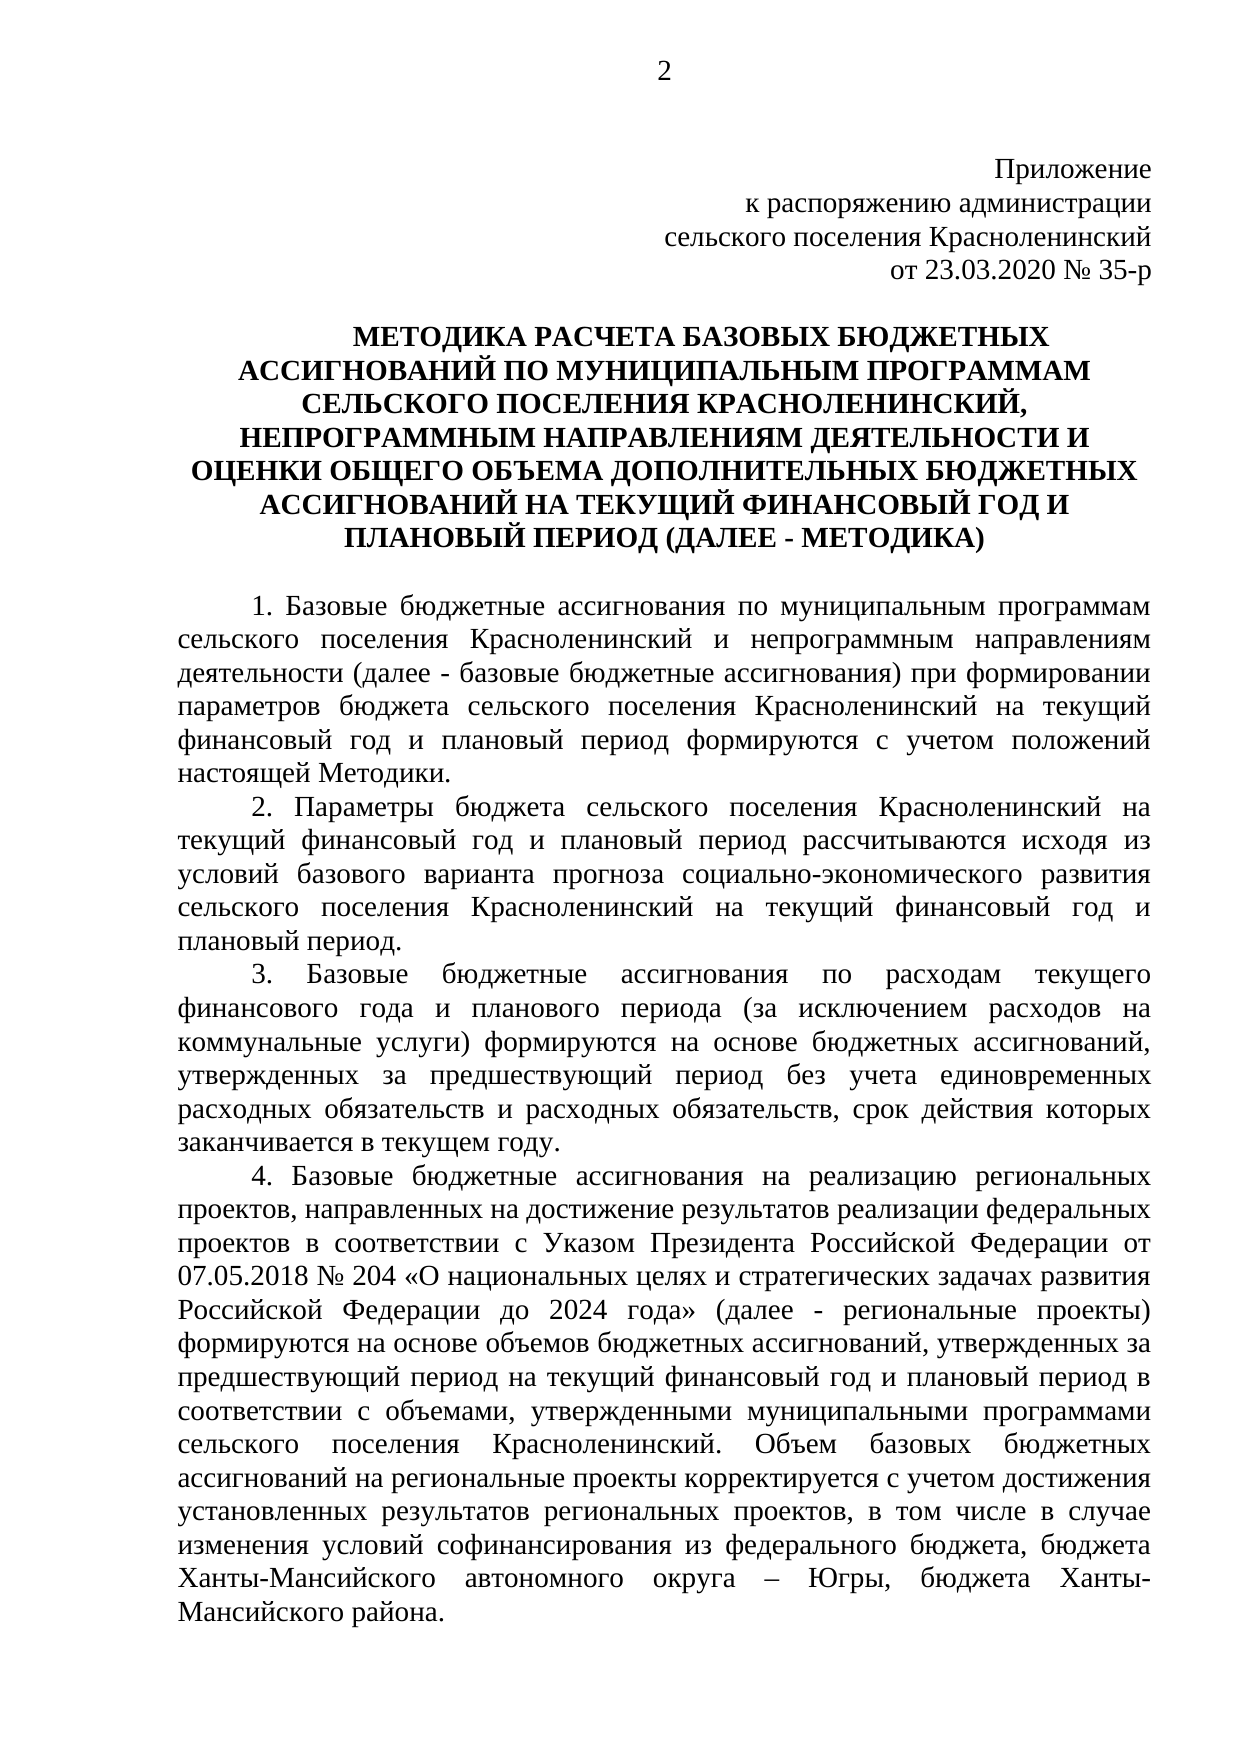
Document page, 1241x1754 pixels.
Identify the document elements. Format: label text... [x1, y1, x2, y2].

text сельского поселения Красноленинский [177, 219, 1152, 252]
text Приложение [177, 152, 1152, 185]
text к распоряжению администрации [177, 185, 1152, 219]
text 4. Базовые бюджетные ассигнования на реализацию региональных проектов, направленных на достижение результатов реализации федеральных проектов в соответствии с Указом Президента Российской Федерации от 07.05.2018 № 204 «О национальных целях и стратегических задачах развития Российской Федерации до 2024 года» (далее - региональные проекты) формируются на основе объемов бюджетных ассигнований, утвержденных за предшествующий период на текущий финансовый год и плановый период в соответствии с объемами, утвержденными муниципальными программами сельского поселения Красноленинский. Объем базовых бюджетных ассигнований на региональные проекты корректируется с учетом достижения установленных результатов региональных проектов, в том числе в случае изменения условий софинансирования из федерального бюджета, бюджета Ханты-Мансийского автономного округа – Югры, бюджета Ханты-Мансийского района. [177, 1158, 1152, 1627]
text МЕТОДИКА РАСЧЕТА БАЗОВЫХ БЮДЖЕТНЫХ АССИГНОВАНИЙ ПО МУНИЦИПАЛЬНЫМ ПРОГРАММАМ СЕЛЬСКОГО ПОСЕЛЕНИЯ КРАСНОЛЕНИНСКИЙ, НЕПРОГРАММНЫМ НАПРАВЛЕНИЯМ ДЕЯТЕЛЬНОСТИ И ОЦЕНКИ ОБЩЕГО ОБЪЕМА ДОПОЛНИТЕЛЬНЫХ БЮДЖЕТНЫХ АССИГНОВАНИЙ НА ТЕКУЩИЙ ФИНАНСОВЫЙ ГОД И ПЛАНОВЫЙ ПЕРИОД (ДАЛЕЕ - МЕТОДИКА) [177, 319, 1152, 554]
text 1. Базовые бюджетные ассигнования по муниципальным программам сельского поселения Красноленинский и непрограммным направлениям деятельности (далее - базовые бюджетные ассигнования) при формировании параметров бюджета сельского поселения Красноленинский на текущий финансовый год и плановый период формируются с учетом положений настоящей Методики. [177, 588, 1152, 789]
text от 23.03.2020 № 35-р [177, 252, 1152, 286]
text 2. Параметры бюджета сельского поселения Красноленинский на текущий финансовый год и плановый период рассчитываются исходя из условий базового варианта прогноза социально-экономического развития сельского поселения Красноленинский на текущий финансовый год и плановый период. [177, 789, 1152, 957]
text 3. Базовые бюджетные ассигнования по расходам текущего финансового года и планового периода (за исключением расходов на коммунальные услуги) формируются на основе бюджетных ассигнований, утвержденных за предшествующий период без учета единовременных расходных обязательств и расходных обязательств, срок действия которых заканчивается в текущем году. [177, 957, 1152, 1158]
